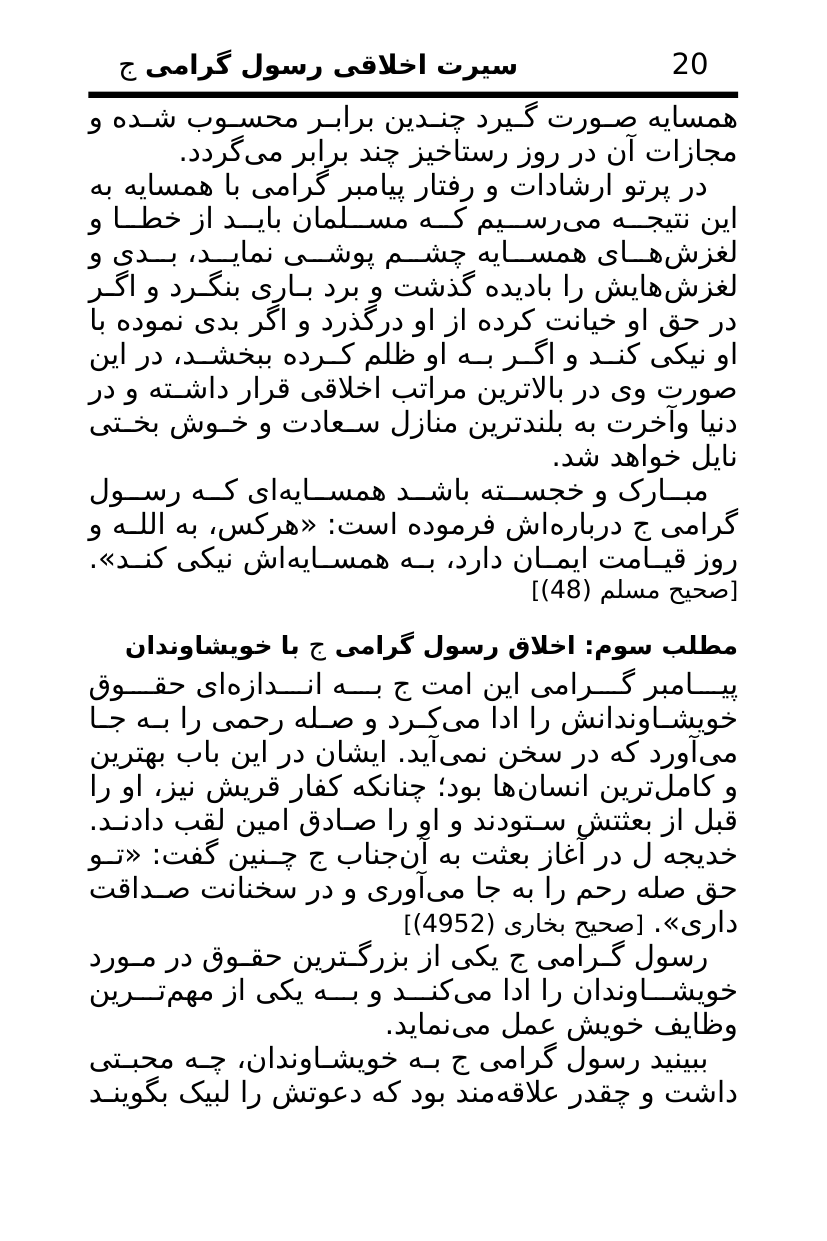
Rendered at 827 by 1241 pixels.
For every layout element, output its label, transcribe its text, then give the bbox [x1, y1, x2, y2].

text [89, 100, 738, 168]
text رسول گرامی ج یکی از بزرگترین حقوق در مورد خویشاوندان را ادا می‌کند و به یکی از مهم‌ترین وظایف خویش عمل می‌نماید. [89, 939, 738, 1041]
text مطلب سوم: اخلاق رسول گرامی ج با خویشاوندان [89, 629, 738, 661]
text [89, 1041, 738, 1109]
text در پرتو ارشادات و رفتار پیامبر گرامی با همسایه به این نتیجه می‌رسیم که مسلمان باید از خطا و لغزش‌هاى همسایه چشم پوشى نماید، بدى و لغزش‌هایش را بادیده گذشت و برد بارى بنگرد و اگر در حق او خیانت کرده از او درگذرد و اگر بدى نموده با او نیکی کند و اگر به او ظلم کرده ببخشد، در این صورت وی در بالاترین مراتب اخلاقى قرار داشته و در دنیا وآخرت به بلندترین منازل سعادت و خوش بختى نایل خواهد شد. [89, 168, 738, 473]
text مبارک و خجسته باشد همسایه‌ای که رسول گرامی ج درباره‌اش فرموده است: «هرکس، به الله و روز قیامت ایمان دارد، به همسایه‌اش نیکی کند». [صحیح مسلم (48)] [89, 473, 738, 604]
text پیامبر گرامی این امت ج به اندازه‌ای حقوق خویشاوندانش را ادا می‌کرد و صله رحمی را به جا می‌آورد که در سخن نمی‌آید. ایشان در این باب بهترین و کامل‌ترین انسان‌ها بود؛ چنانکه کفار قریش نیز، او را قبل از بعثتش ستودند و او را صادق امین لقب دادند. خدیجه ل در آغاز بعثت به آن‌جناب ج چنین گفت: «تو حق صله رحم را به جا می‌آوری و در سخنانت صداقت داری». [صحیح بخاری (4952)] [89, 667, 738, 939]
